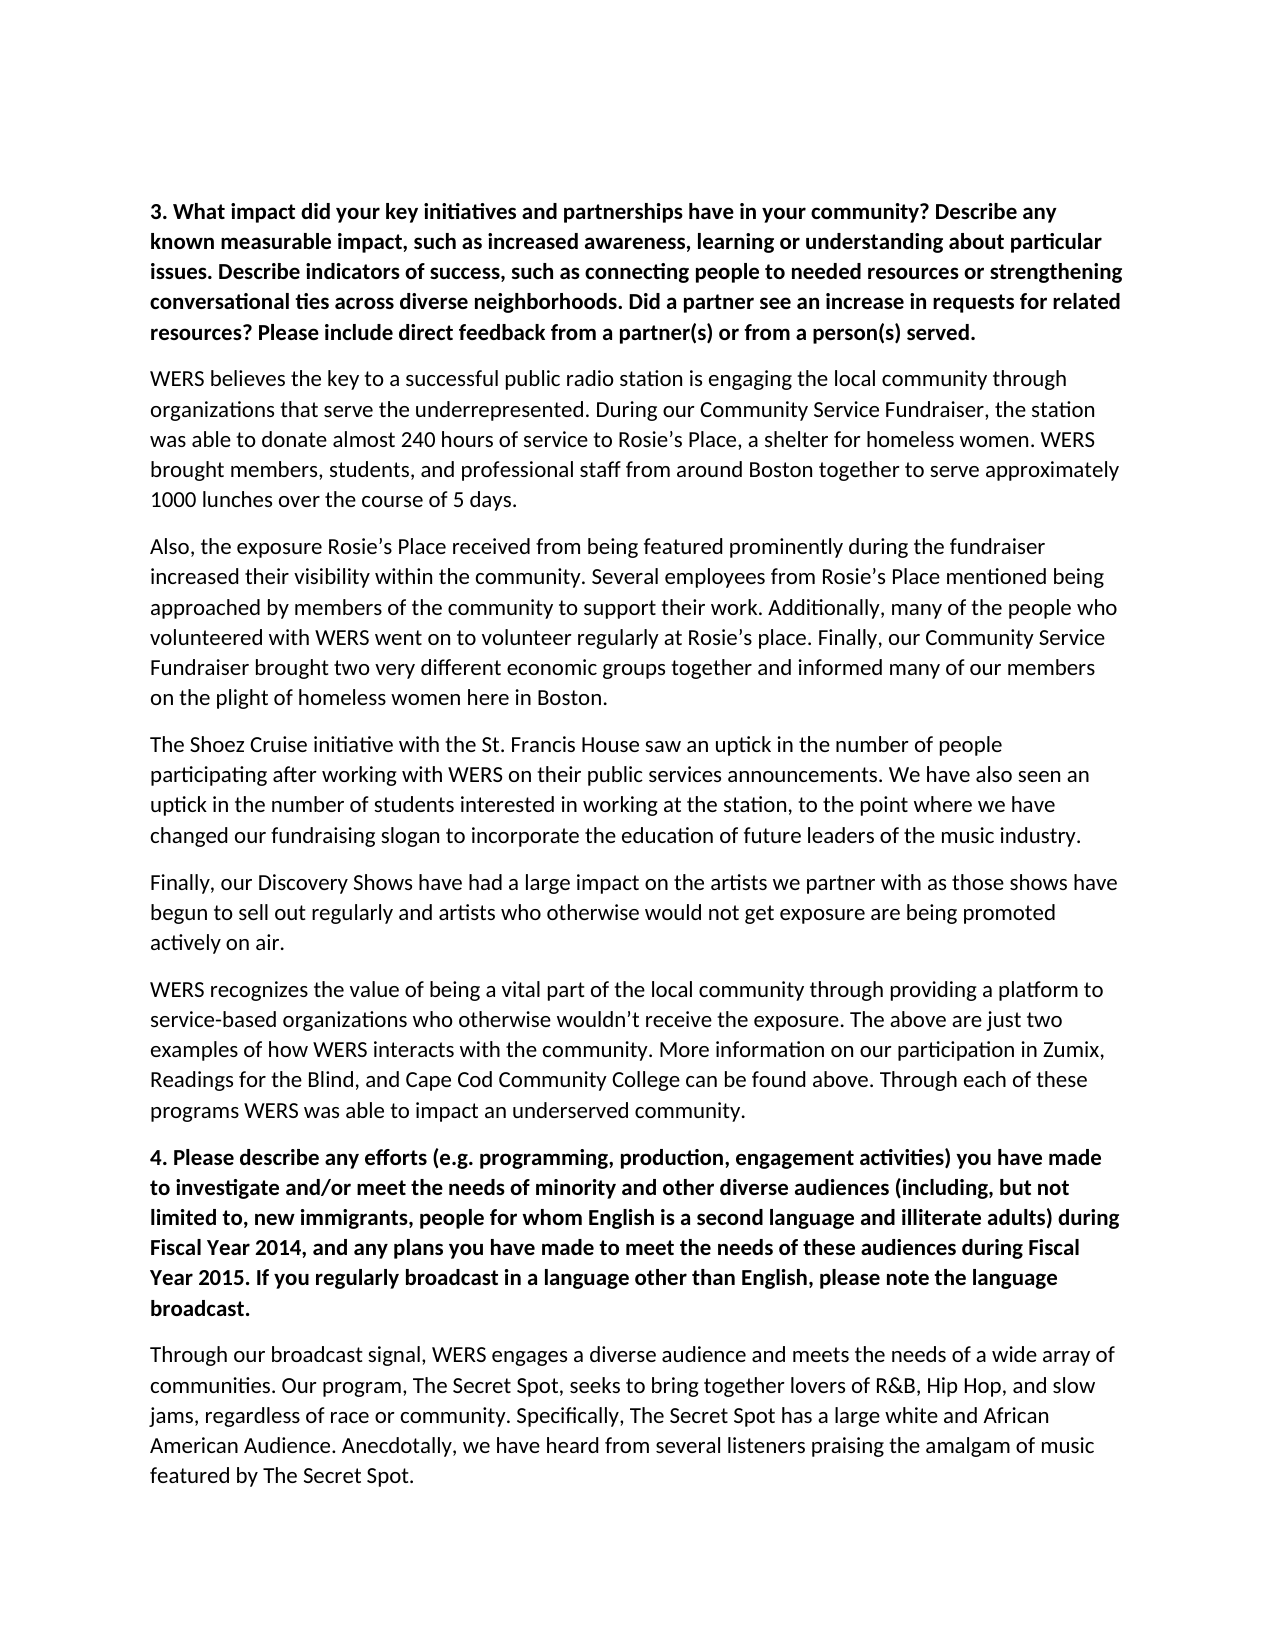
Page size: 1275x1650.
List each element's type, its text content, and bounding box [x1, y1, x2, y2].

text 4. Please describe any efforts (e.g. programming, production, engagement activities) you have made to investigate and/or meet the needs of minority and other diverse audiences (including, but not limited to, new immigrants, people for whom English is a second language and illiterate adults) during Fiscal Year 2014, and any plans you have made to meet the needs of these audiences during Fiscal Year 2015. If you regularly broadcast in a language other than English, please note the language broadcast. [150, 1143, 1125, 1322]
text WERS recognizes the value of being a vital part of the local community through providing a platform to service-based organizations who otherwise wouldn’t receive the exposure. The above are just two examples of how WERS interacts with the community. More information on our participation in Zumix, Readings for the Blind, and Cape Cod Community College can be found above. Through each of these programs WERS was able to impact an underserved community. [150, 975, 1125, 1124]
text Also, the exposure Rosie’s Place received from being featured prominently during the fundraiser increased their visibility within the community. Several employees from Rosie’s Place mentioned being approached by members of the community to support their work. Additionally, many of the people who volunteered with WERS went on to volunteer regularly at Rosie’s place. Finally, our Community Service Fundraiser brought two very different economic groups together and informed many of our members on the plight of homeless women here in Boston. [150, 532, 1125, 711]
text 3. What impact did your key initiatives and partnerships have in your community? Describe any known measurable impact, such as increased awareness, learning or understanding about particular issues. Describe indicators of success, such as connecting people to needed resources or strengthening conversational ties across diverse neighborhoods. Did a partner see an increase in requests for related resources? Please include direct feedback from a partner(s) or from a person(s) served. [150, 197, 1125, 346]
text WERS believes the key to a successful public radio station is engaging the local community through organizations that serve the underrepresented. During our Community Service Fundraiser, the station was able to donate almost 240 hours of service to Rosie’s Place, a shelter for homeless women. WERS brought members, students, and professional staff from around Boston together to serve approximately 1000 lunches over the course of 5 days. [150, 364, 1125, 513]
text Finally, our Discovery Shows have had a large impact on the artists we partner with as those shows have begun to sell out regularly and artists who otherwise would not get exposure are being promoted actively on air. [150, 868, 1125, 956]
text Through our broadcast signal, WERS engages a diverse audience and meets the needs of a wide array of communities. Our program, The Secret Spot, seeks to bring together lovers of R&B, Hip Hop, and slow jams, regardless of race or community. Specifically, The Secret Spot has a large white and African American Audience. Anecdotally, we have heard from several listeners praising the amalgam of music featured by The Secret Spot. [150, 1341, 1125, 1489]
text The Shoez Cruise initiative with the St. Francis House saw an uptick in the number of people participating after working with WERS on their public services announcements. We have also seen an uptick in the number of students interested in working at the station, to the point where we have changed our fundraising slogan to incorporate the education of future leaders of the music industry. [150, 730, 1125, 849]
